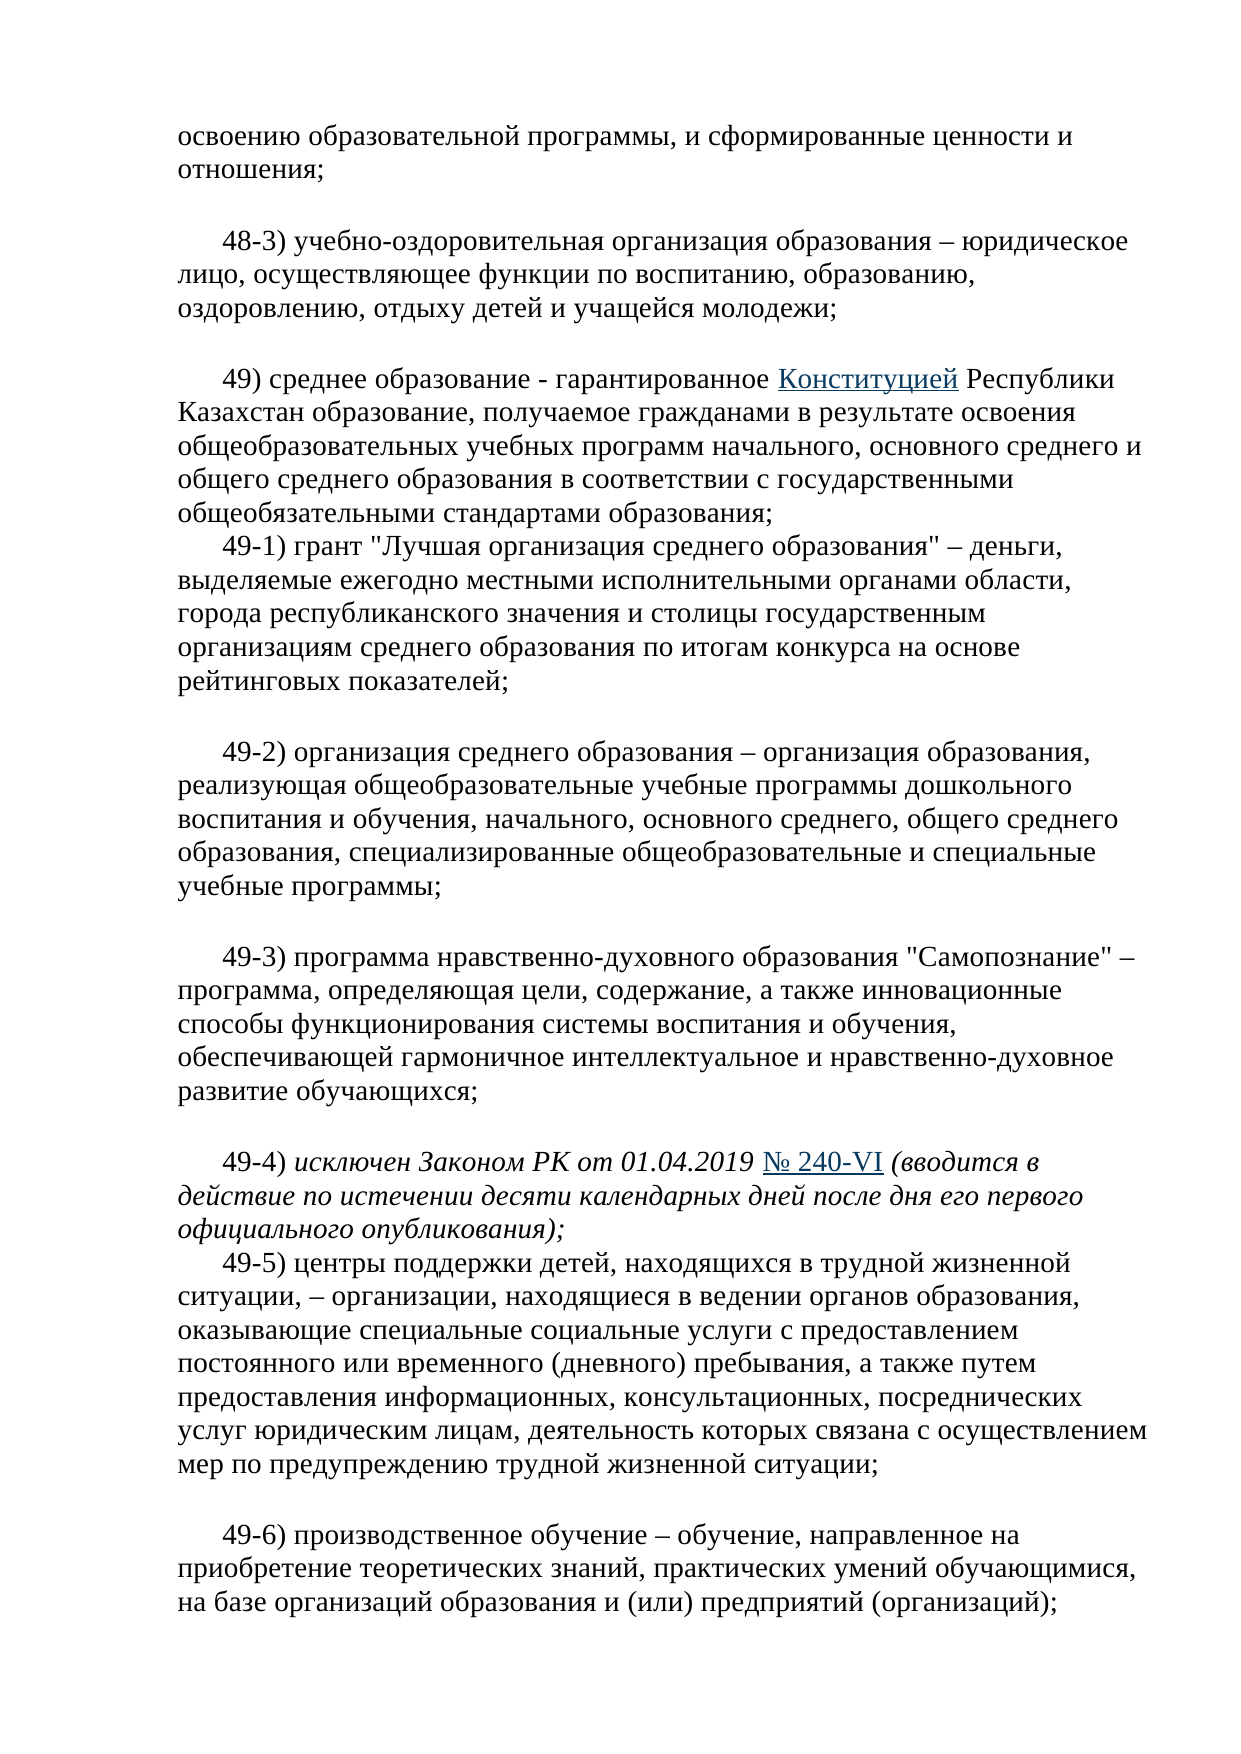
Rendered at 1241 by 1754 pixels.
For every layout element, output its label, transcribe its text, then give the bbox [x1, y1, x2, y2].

text 49-3) программа нравственно-духовного образования "Самопознание" – программа, определяющая цели, содержание, а также инновационные способы функционирования системы воспитания и обучения, обеспечивающей гармоничное интеллектуальное и нравственно-духовное развитие обучающихся; [177, 939, 1152, 1107]
text 49-5) центры поддержки детей, находящихся в трудной жизненной ситуации, – организации, находящиеся в ведении органов образования, оказывающие специальные социальные услуги с предоставлением постоянного или временного (дневного) пребывания, а также путем предоставления информационных, консультационных, посреднических услуг юридическим лицам, деятельность которых связана с осуществлением мер по предупреждению трудной жизненной ситуации; [177, 1245, 1152, 1479]
text 49) среднее образование - гарантированное Конституцией Республики Казахстан образование, получаемое гражданами в результате освоения общеобразовательных учебных программ начального, основного среднего и общего среднего образования в соответствии с государственными общеобязательными стандартами образования; [177, 361, 1152, 528]
text 49-1) грант "Лучшая организация среднего образования" – деньги, выделяемые ежегодно местными исполнительными органами области, города республиканского значения и столицы государственным организациям среднего образования по итогам конкурса на основе рейтинговых показателей; [177, 528, 1152, 696]
text 48-3) учебно-оздоровительная организация образования – юридическое лицо, осуществляющее функции по воспитанию, образованию, оздоровлению, отдыху детей и учащейся молодежи; [177, 223, 1152, 323]
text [177, 118, 1152, 185]
text 49-2) организация среднего образования – организация образования, реализующая общеобразовательные учебные программы дошкольного воспитания и обучения, начального, основного среднего, общего среднего образования, специализированные общеобразовательные и специальные учебные программы; [177, 734, 1152, 901]
text 49-4) исключен Законом РК от 01.04.2019 № 240-VI (вводится в действие по истечении десяти календарных дней после дня его первого официального опубликования); [177, 1144, 1152, 1245]
text 49-6) производственное обучение – обучение, направленное на приобретение теоретических знаний, практических умений обучающимися, на базе организаций образования и (или) предприятий (организаций); [177, 1517, 1152, 1618]
